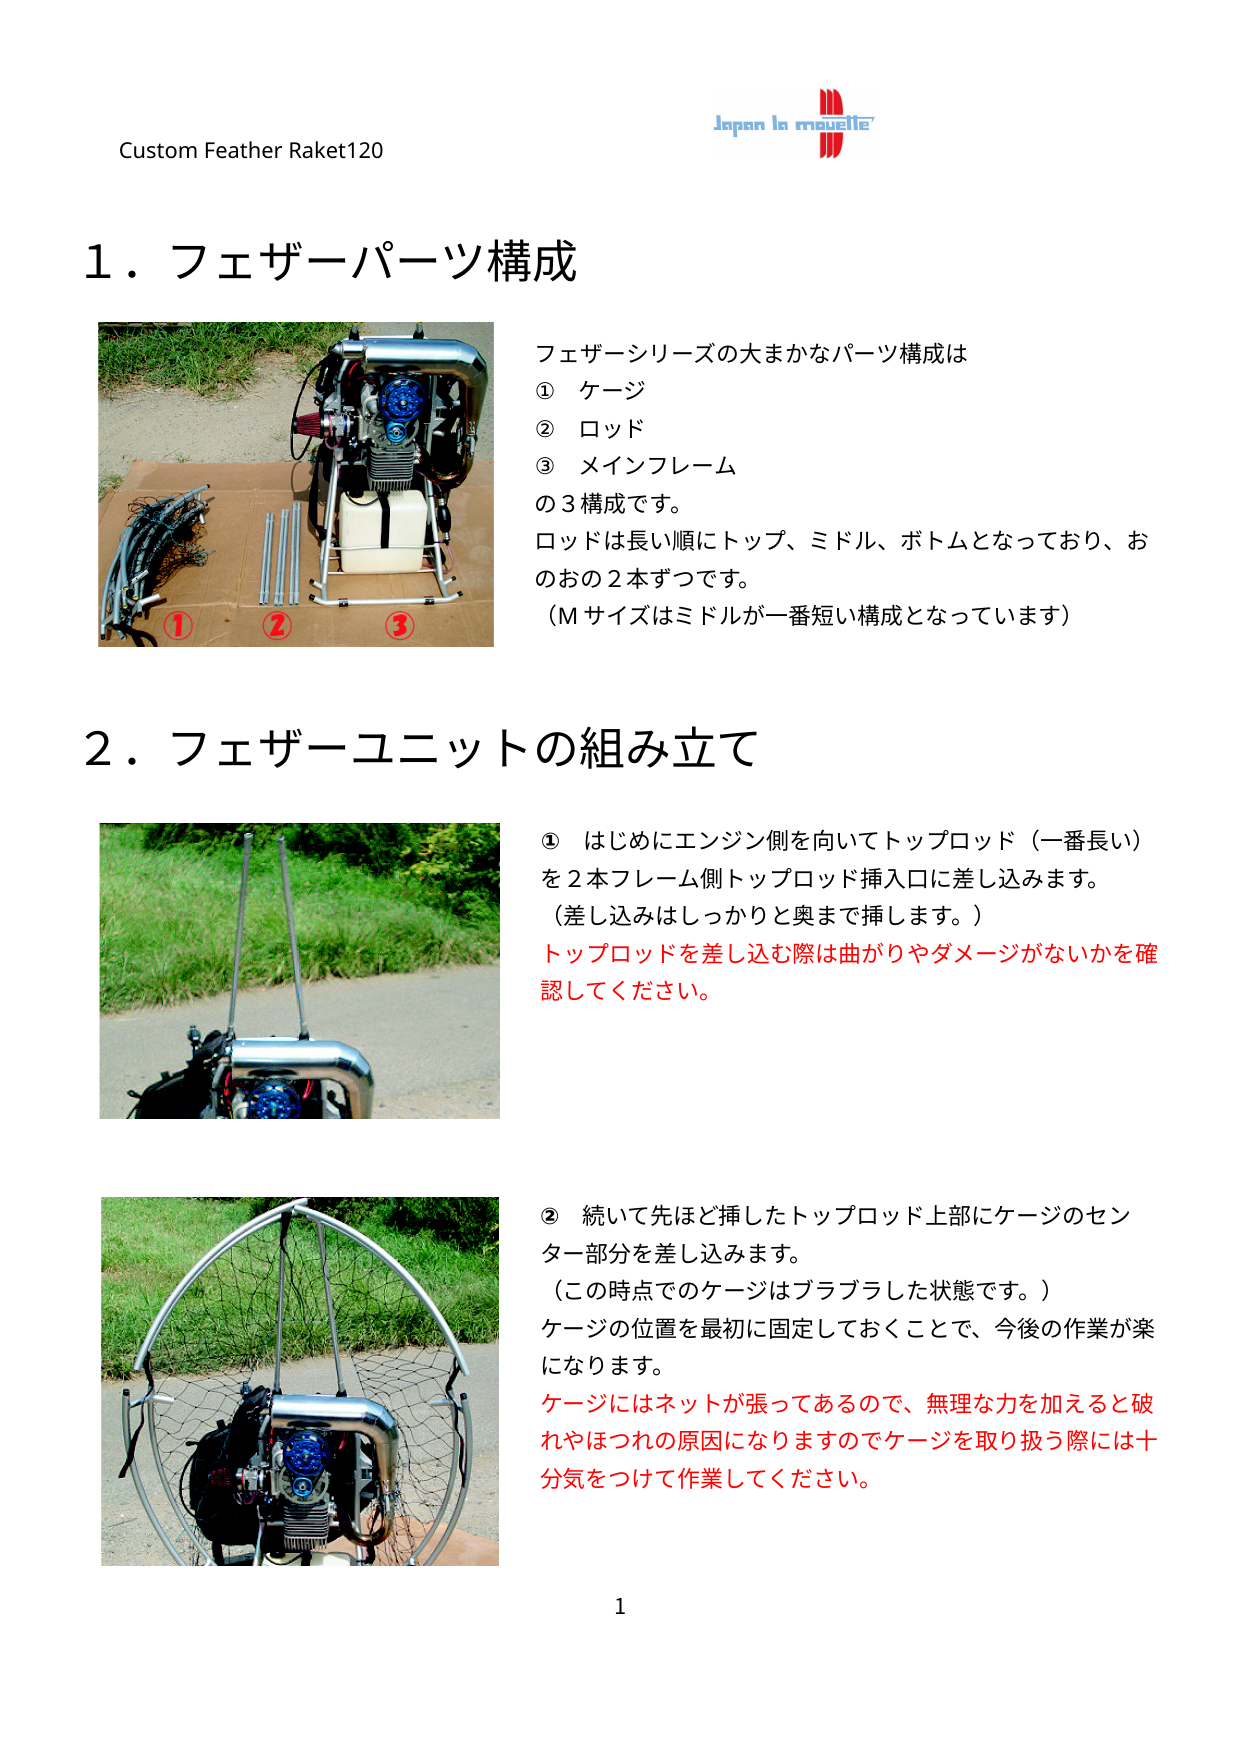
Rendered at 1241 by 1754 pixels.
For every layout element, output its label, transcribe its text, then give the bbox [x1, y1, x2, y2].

text ケージの位置を最初に固定しておくことで、今後の作業が楽になります。 [499, 1308, 1165, 1383]
text ２．フェザーユニットの組み立て [75, 708, 1165, 783]
text ② 続いて先ほど挿したトップロッド上部にケージのセンター部分を差し込みます。 [97, 1196, 1165, 1271]
text （Mサイズはミドルが一番短い構成となっています） [494, 596, 1165, 633]
picture [97, 822, 500, 1119]
text ③ メインフレーム [494, 446, 1165, 483]
text ① ケージ [494, 371, 1165, 408]
text ② ロッド [494, 408, 1165, 446]
picture [713, 88, 875, 159]
picture [97, 322, 494, 647]
picture [100, 1197, 499, 1566]
text １．フェザーパーツ構成 [75, 221, 1165, 296]
text ロッドは長い順にトップ、ミドル、ボトムとなっており、おのおの２本ずつです。 [494, 521, 1165, 596]
text の３構成です。 [494, 483, 1165, 521]
text （この時点でのケージはブラブラした状態です。） [499, 1271, 1165, 1308]
text トップロッドを差し込む際は曲がりやダメージがないかを確認してください。 [500, 933, 1165, 1008]
text ① はじめにエンジン側を向いてトップロッド（一番長い）を２本フレーム側トップロッド挿入口に差し込みます。 [97, 821, 1165, 896]
text ケージにはネットが張ってあるので、無理な力を加えると破れやほつれの原因になりますのでケージを取り扱う際には十分気をつけて作業してください。 [499, 1383, 1165, 1496]
text フェザーシリーズの大まかなパーツ構成は [494, 333, 1165, 371]
text （差し込みはしっかりと奥まで挿します。） [500, 896, 1165, 933]
